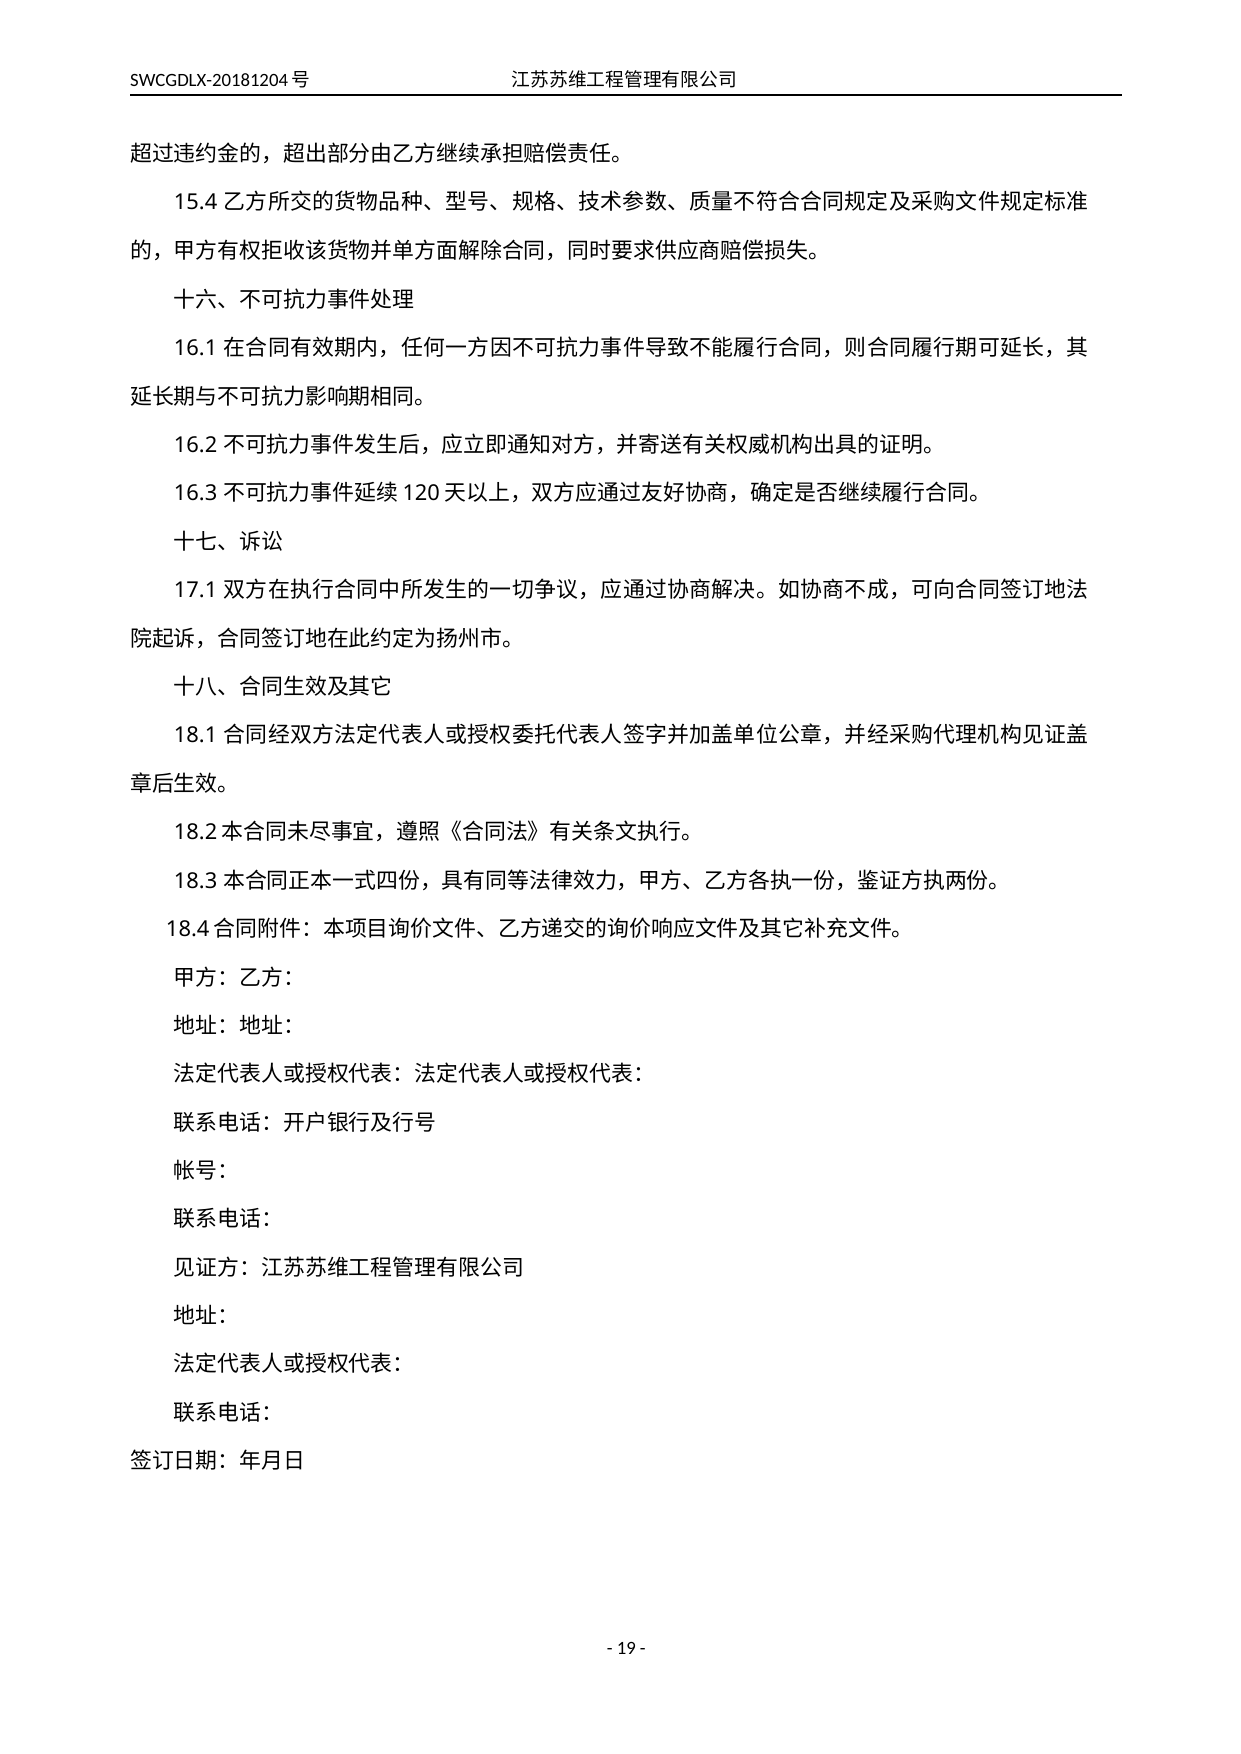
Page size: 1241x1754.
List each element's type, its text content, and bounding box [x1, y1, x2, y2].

text 16.1 在合同有效期内，任何一方因不可抗力事件导致不能履行合同，则合同履行期可延长，其延长期与不可抗力影响期相同。 [130, 329, 1089, 411]
text 签订日期：年月日 [130, 1442, 1122, 1475]
text 地址：地址： [130, 1007, 1089, 1040]
text 18.2本合同未尽事宜，遵照《合同法》有关条文执行。 [130, 814, 1089, 847]
text 联系电话：开户银行及行号 [130, 1104, 1089, 1137]
text 十八、合同生效及其它 [130, 669, 1089, 701]
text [130, 136, 1089, 168]
text 17.1 双方在执行合同中所发生的一切争议，应通过协商解决。如协商不成，可向合同签订地法院起诉，合同签订地在此约定为扬州市。 [130, 572, 1089, 653]
text 十七、诉讼 [130, 523, 1089, 556]
text 法定代表人或授权代表： [130, 1346, 1089, 1378]
text 法定代表人或授权代表：法定代表人或授权代表： [130, 1056, 1089, 1088]
text 15.4 乙方所交的货物品种、型号、规格、技术参数、质量不符合合同规定及采购文件规定标准的，甲方有权拒收该货物并单方面解除合同，同时要求供应商赔偿损失。 [130, 184, 1089, 265]
text 帐号： [130, 1152, 1089, 1185]
text 16.3 不可抗力事件延续120天以上，双方应通过友好协商，确定是否继续履行合同。 [130, 475, 1089, 507]
text 地址： [130, 1297, 1089, 1330]
text 18.3 本合同正本一式四份，具有同等法律效力，甲方、乙方各执一份，鉴证方执两份。 [130, 862, 1089, 895]
text 联系电话： [130, 1394, 1089, 1427]
text 见证方：江苏苏维工程管理有限公司 [130, 1249, 1089, 1282]
text 联系电话： [130, 1201, 1089, 1233]
text 甲方：乙方： [130, 959, 1089, 992]
text 18.1 合同经双方法定代表人或授权委托代表人签字并加盖单位公章，并经采购代理机构见证盖章后生效。 [130, 717, 1089, 798]
text 16.2 不可抗力事件发生后，应立即通知对方，并寄送有关权威机构出具的证明。 [130, 427, 1089, 459]
text 十六、不可抗力事件处理 [130, 281, 1089, 314]
text 18.4合同附件：本项目询价文件、乙方递交的询价响应文件及其它补充文件。 [130, 911, 1089, 943]
